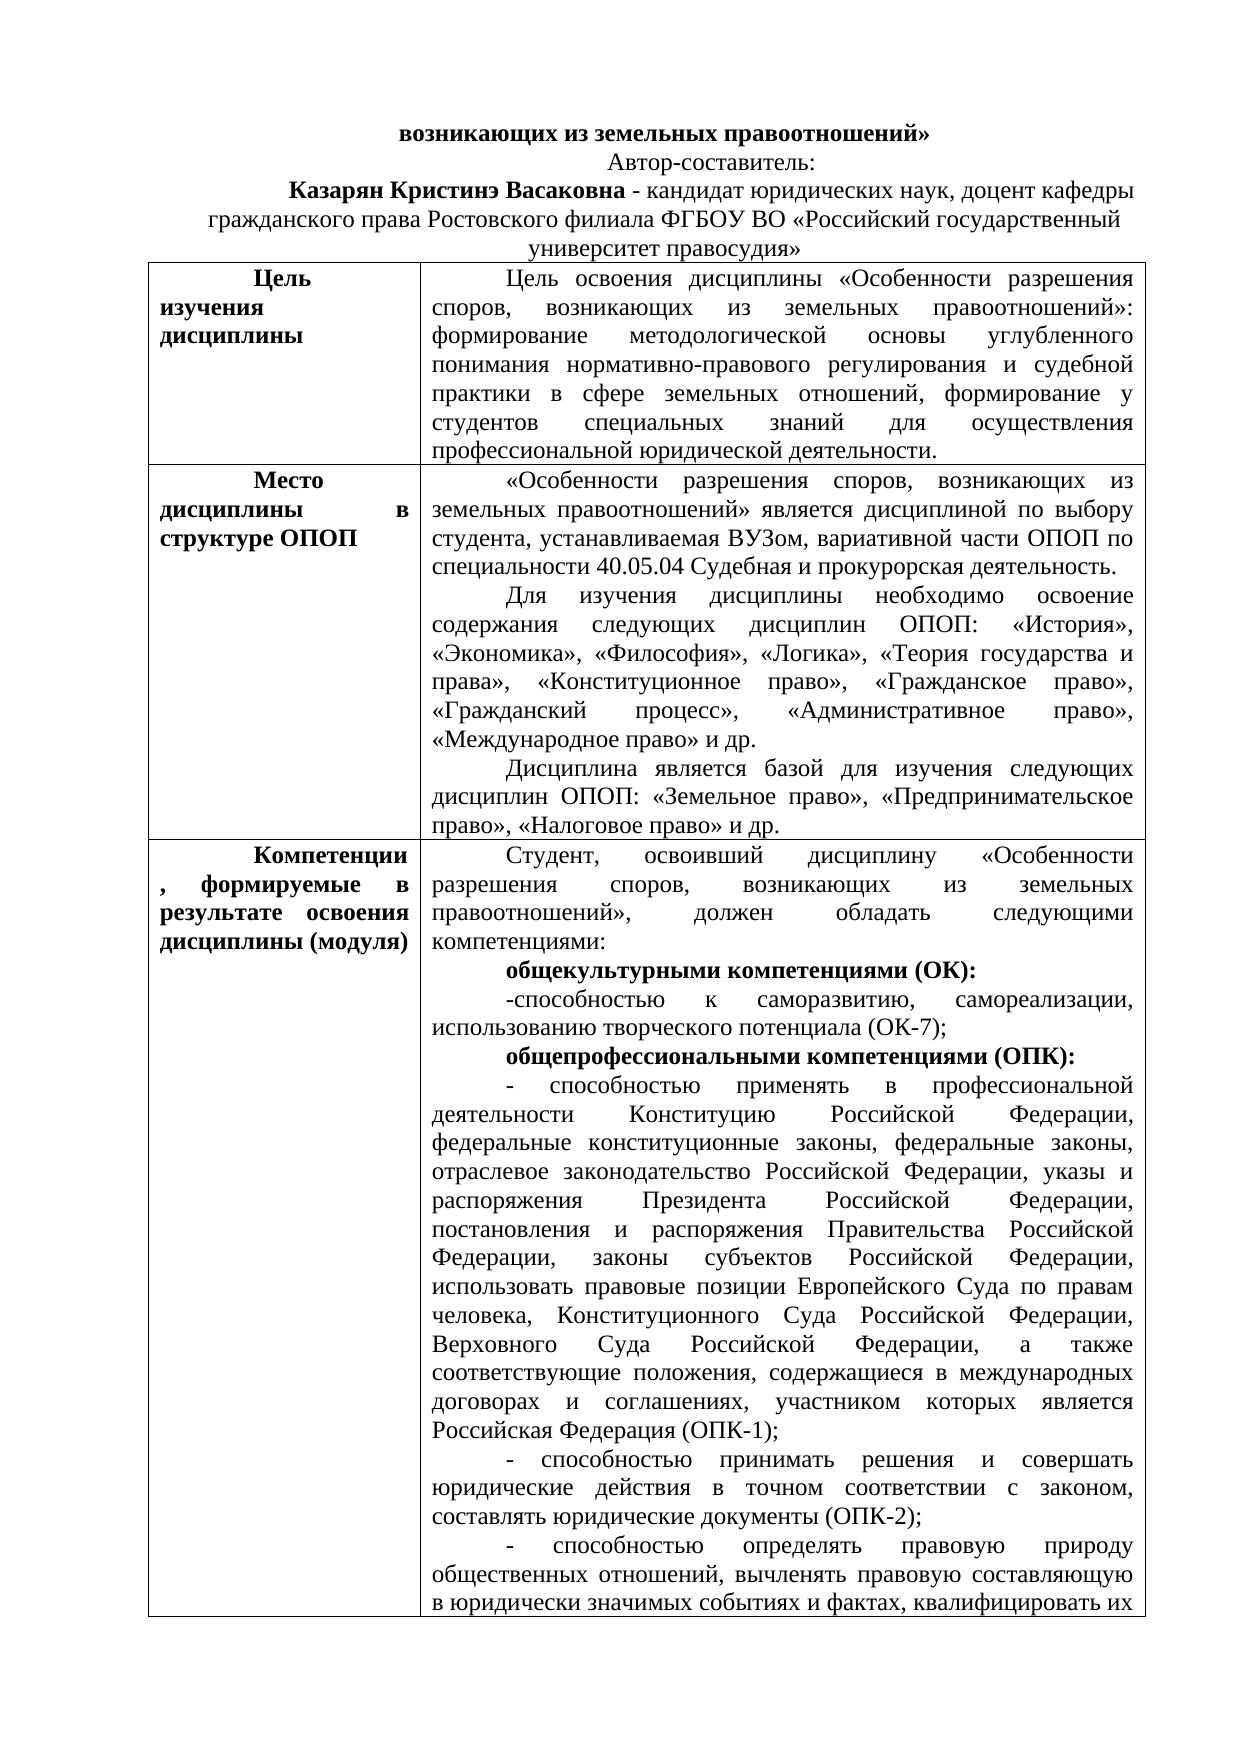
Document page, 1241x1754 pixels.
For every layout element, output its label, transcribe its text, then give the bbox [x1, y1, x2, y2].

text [148, 118, 1181, 147]
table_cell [149, 840, 420, 1616]
text Автор-составитель: [148, 147, 1181, 176]
table_header Цель освоения дисциплины «Особенности разрешения споров, возникающих из земельных правоотношений»: формирование методологической основы углубленного понимания нормативно-правового регулирования и судебной практики в сфере земельных отношений, формирование у студентов специальных знаний для осуществления профессиональной юридической деятельности. [421, 263, 1145, 464]
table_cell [421, 840, 1145, 1616]
text Казарян Кристинэ Васаковна - кандидат юридических наук, доцент кафедры гражданского права Ростовского филиала ФГБОУ ВО «Российский государственный университет правосудия» [148, 176, 1181, 262]
table_cell «Особенности разрешения споров, возникающих из земельных правоотношений» является дисциплиной по выбору студента, устанавливаемая ВУЗом, вариативной части ОПОП по специальности 40.05.04 Судебная и прокурорская деятельность. Для изучения дисциплины необходимо освоение содержания следующих дисциплин ОПОП: «История», «Экономика», «Философия», «Логика», «Теория государства и права», «Конституционное право», «Гражданское право», «Гражданский процесс», «Административное право», «Международное право» и др. Дисциплина является базой для изучения следующих дисциплин ОПОП: «Земельное право», «Предпринимательское право», «Налоговое право» и др. [421, 465, 1145, 839]
table_cell Место дисциплины в структуре ОПОП [149, 465, 420, 839]
table_header Цель изучения дисциплины [149, 263, 420, 464]
